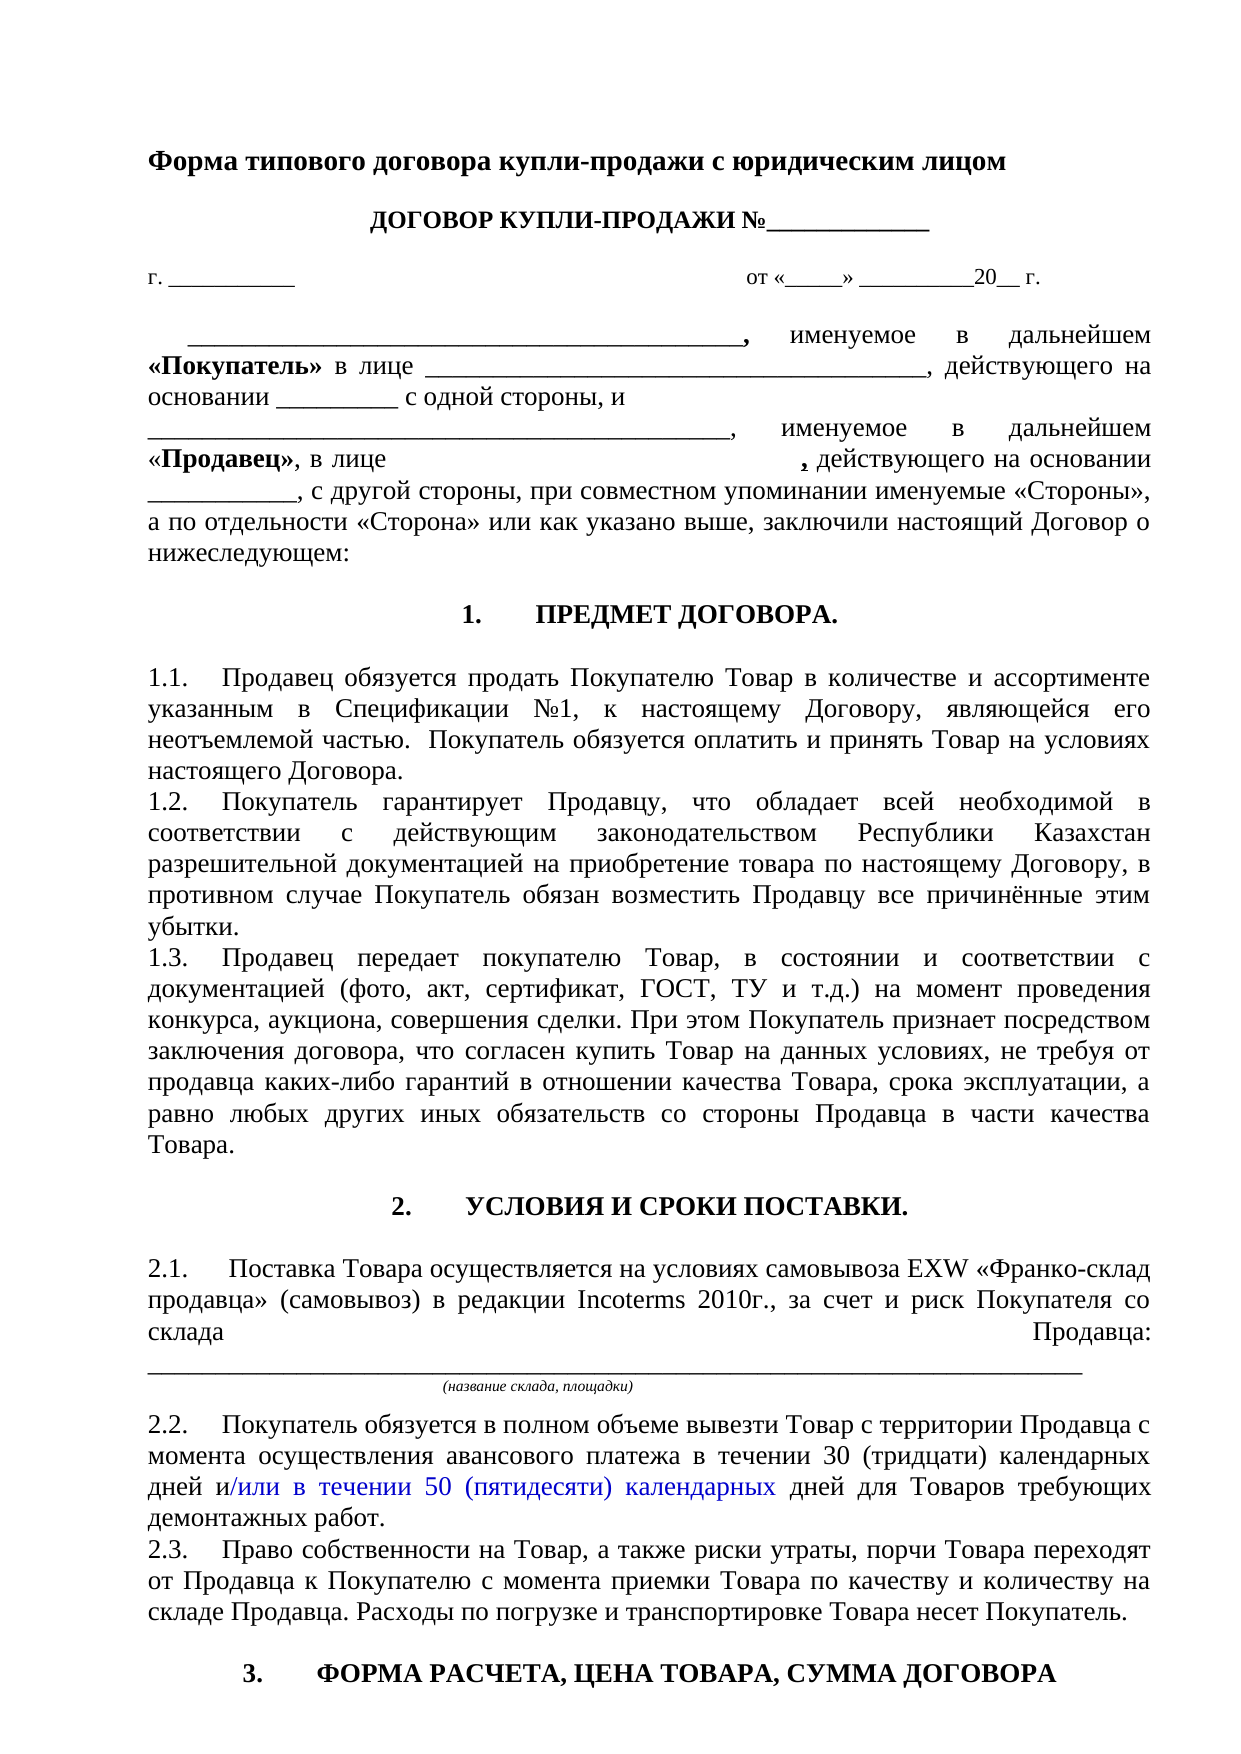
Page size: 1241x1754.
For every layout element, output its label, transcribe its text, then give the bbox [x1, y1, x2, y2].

list Покупатель обязуется в полном объеме вывезти Товар с территории Продавца с момента осуществления авансового платежа в течении 30 (тридцати) календарных дней и/или в течении 50 (пятидесяти) календарных дней для Товаров требующих демонтажных работ. [148, 1408, 1152, 1533]
text _________________________________________, именуемое в дальнейшем «Покупатель» в лице _____________________________________, действующего на основании _________ с одной стороны, и [148, 318, 1152, 411]
list ФОРМА РАСЧЕТА, ЦЕНА ТОВАРА, СУММА ДОГОВОРА [148, 1657, 1152, 1688]
text ___________________________________________, именуемое в дальнейшем «Продавец», в лице , действующего на основании ___________, с другой стороны, при совместном упоминании именуемые «Стороны», а по отдельности «Сторона» или как указано выше, заключили настоящий Договор о нижеследующем: [148, 411, 1152, 567]
text г. ___________ от «_____» __________20__ г. [148, 263, 1152, 289]
list Поставка Товара осуществляется на условиях самовывоза EXW «Франко-склад продавца» (самовывоз) в редакции Incoterms 2010г., за счет и риск Покупателя со склада Продавца: _____________________________________________________________________ [148, 1252, 1152, 1377]
list ПРЕДМЕТ ДОГОВОРА. [148, 598, 1152, 629]
subtitle Форма типового договора купли-продажи с юридическим лицом [148, 143, 1152, 177]
list Продавец обязуется продать Покупателю Товар в количестве и ассортименте указанным в Спецификации №1, к настоящему Договору, являющейся его неотъемлемой частью. Покупатель обязуется оплатить и принять Товар на условиях настоящего Договора. [148, 661, 1152, 785]
text (название склада, площадки) [369, 1377, 1152, 1408]
text ДОГОВОР КУПЛИ-ПРОДАЖИ №_____________ [148, 205, 1152, 234]
list Продавец передает покупателю Товар, в состоянии и соответствии c документацией (фото, акт, сертификат, ГОСТ, ТУ и т.д.) на момент проведения конкурса, аукциона, совершения сделки. При этом Покупатель признает посредством заключения договора, что согласен купить Товар на данных условиях, не требуя от продавца каких-либо гарантий в отношении качества Товара, срока эксплуатации, а равно любых других иных обязательств со стороны Продавца в части качества Товара. [148, 941, 1152, 1159]
list Покупатель гарантирует Продавцу, что обладает всей необходимой в соответствии с действующим законодательством Республики Казахстан разрешительной документацией на приобретение товара по настоящему Договору, в противном случае Покупатель обязан возместить Продавцу все причинённые этим убытки. [148, 785, 1152, 941]
list Право собственности на Товар, а также риски утраты, порчи Товара переходят от Продавца к Покупателю с момента приемки Товара по качеству и количеству на складе Продавца. Расходы по погрузке и транспортировке Товара несет Покупатель. [148, 1533, 1152, 1626]
list УСЛОВИЯ И СРОКИ ПОСТАВКИ. [148, 1190, 1152, 1221]
